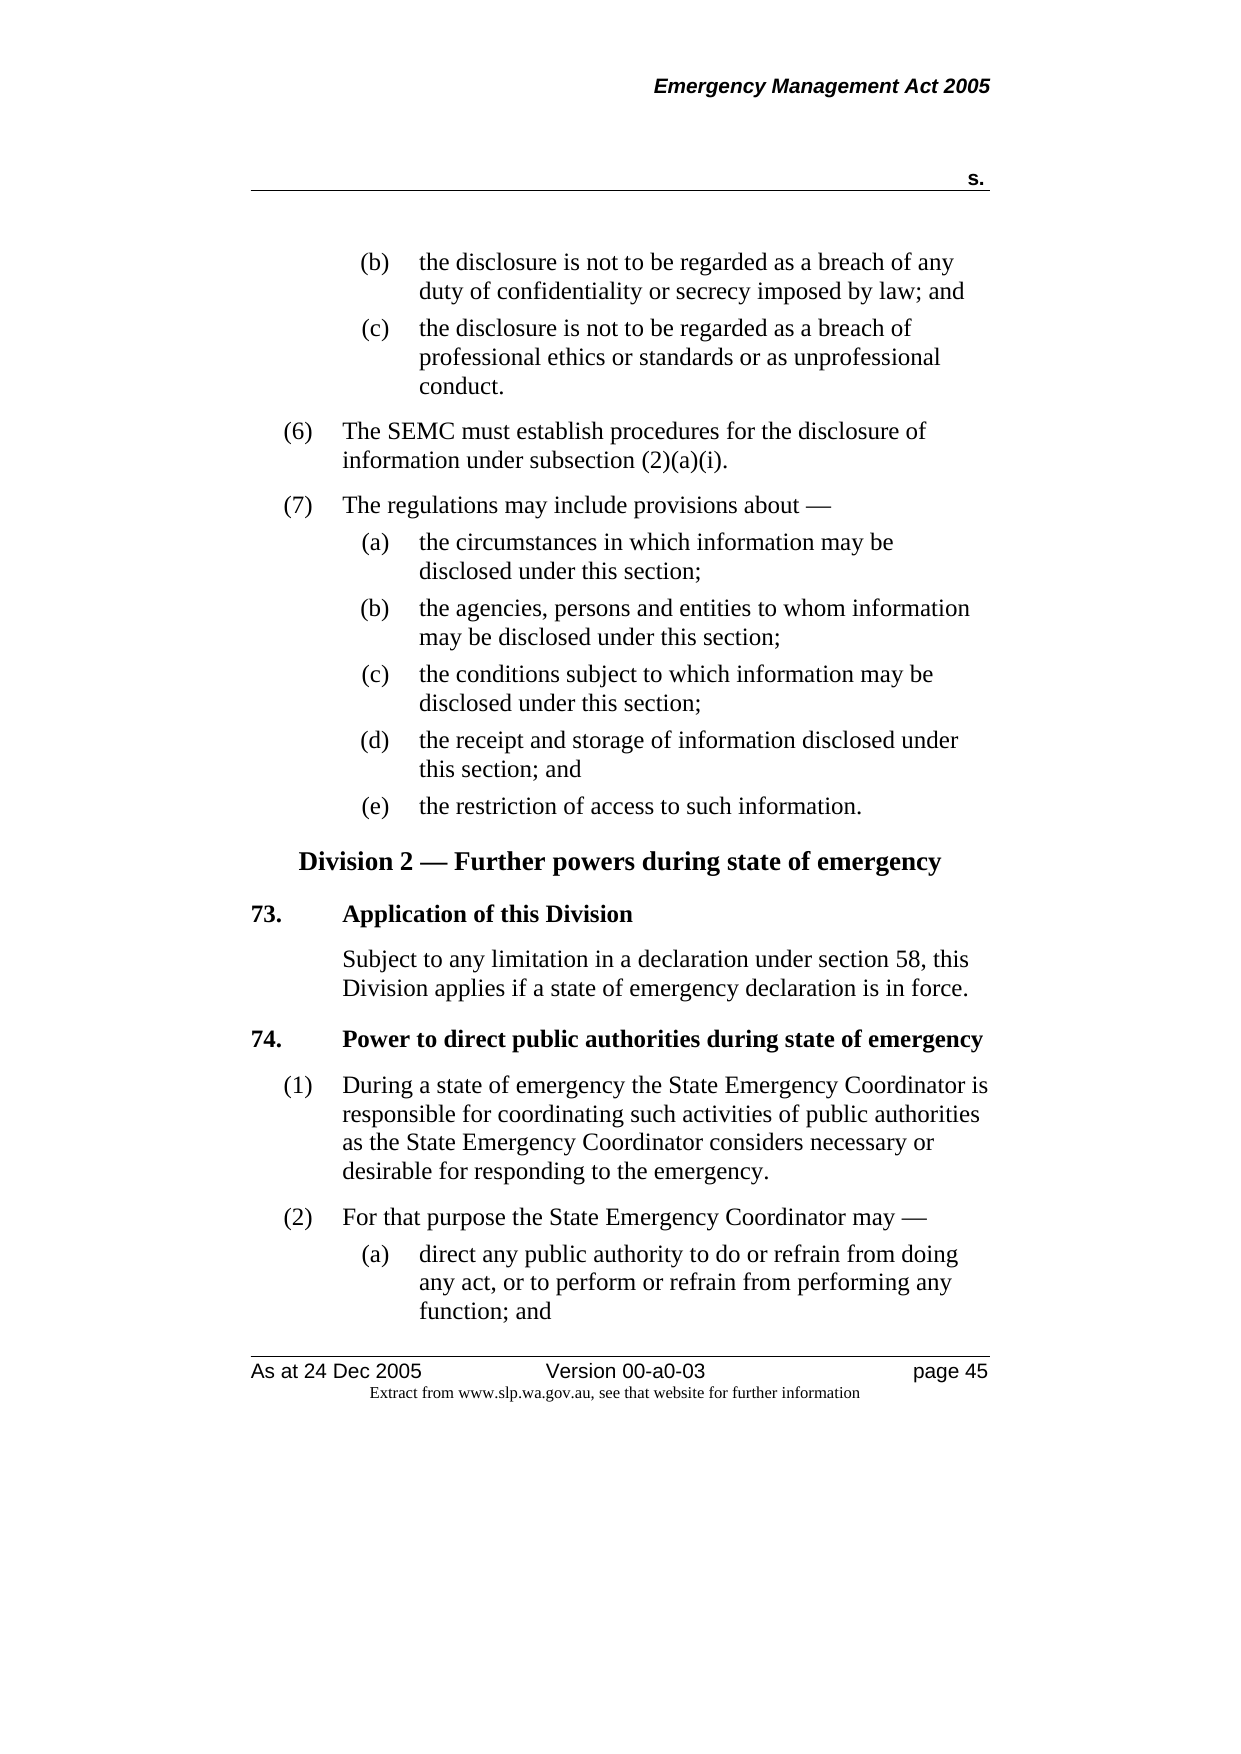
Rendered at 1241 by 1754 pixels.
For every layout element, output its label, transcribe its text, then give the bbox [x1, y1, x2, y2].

text (b) the disclosure is not to be regarded as a breach of any duty of confidentiality or secrecy imposed by law; and [251, 247, 990, 305]
text Subject to any limitation in a declaration under section 58, this Division applies if a state of emergency declaration is in force. [251, 944, 990, 1002]
subtitle 74. Power to direct public authorities during state of emergency [251, 1024, 990, 1053]
text (a) the circumstances in which information may be disclosed under this section; [251, 527, 990, 585]
subtitle Division 2 — Further powers during state of emergency [251, 844, 990, 876]
subtitle 73. Application of this Division [251, 899, 990, 927]
text (2) For that purpose the State Emergency Coordinator may — [251, 1202, 990, 1230]
text (b) the agencies, persons and entities to whom information may be disclosed under this section; [251, 593, 990, 651]
text (c) the conditions subject to which information may be disclosed under this section; [251, 659, 990, 717]
text (c) the disclosure is not to be regarded as a breach of professional ethics or standards or as unprofessional conduct. [251, 313, 990, 399]
text (1) During a state of emergency the State Emergency Coordinator is responsible for coordinating such activities of public authorities as the State Emergency Coordinator considers necessary or desirable for responding to the emergency. [251, 1070, 990, 1185]
text (6) The SEMC must establish procedures for the disclosure of information under subsection (2)(a)(i). [251, 416, 990, 474]
text (7) The regulations may include provisions about — [251, 490, 990, 519]
text (e) the restriction of access to such information. [251, 791, 990, 819]
text (a) direct any public authority to do or refrain from doing any act, or to perform or refrain from performing any function; and [251, 1239, 990, 1325]
text (d) the receipt and storage of information disclosed under this section; and [251, 725, 990, 782]
